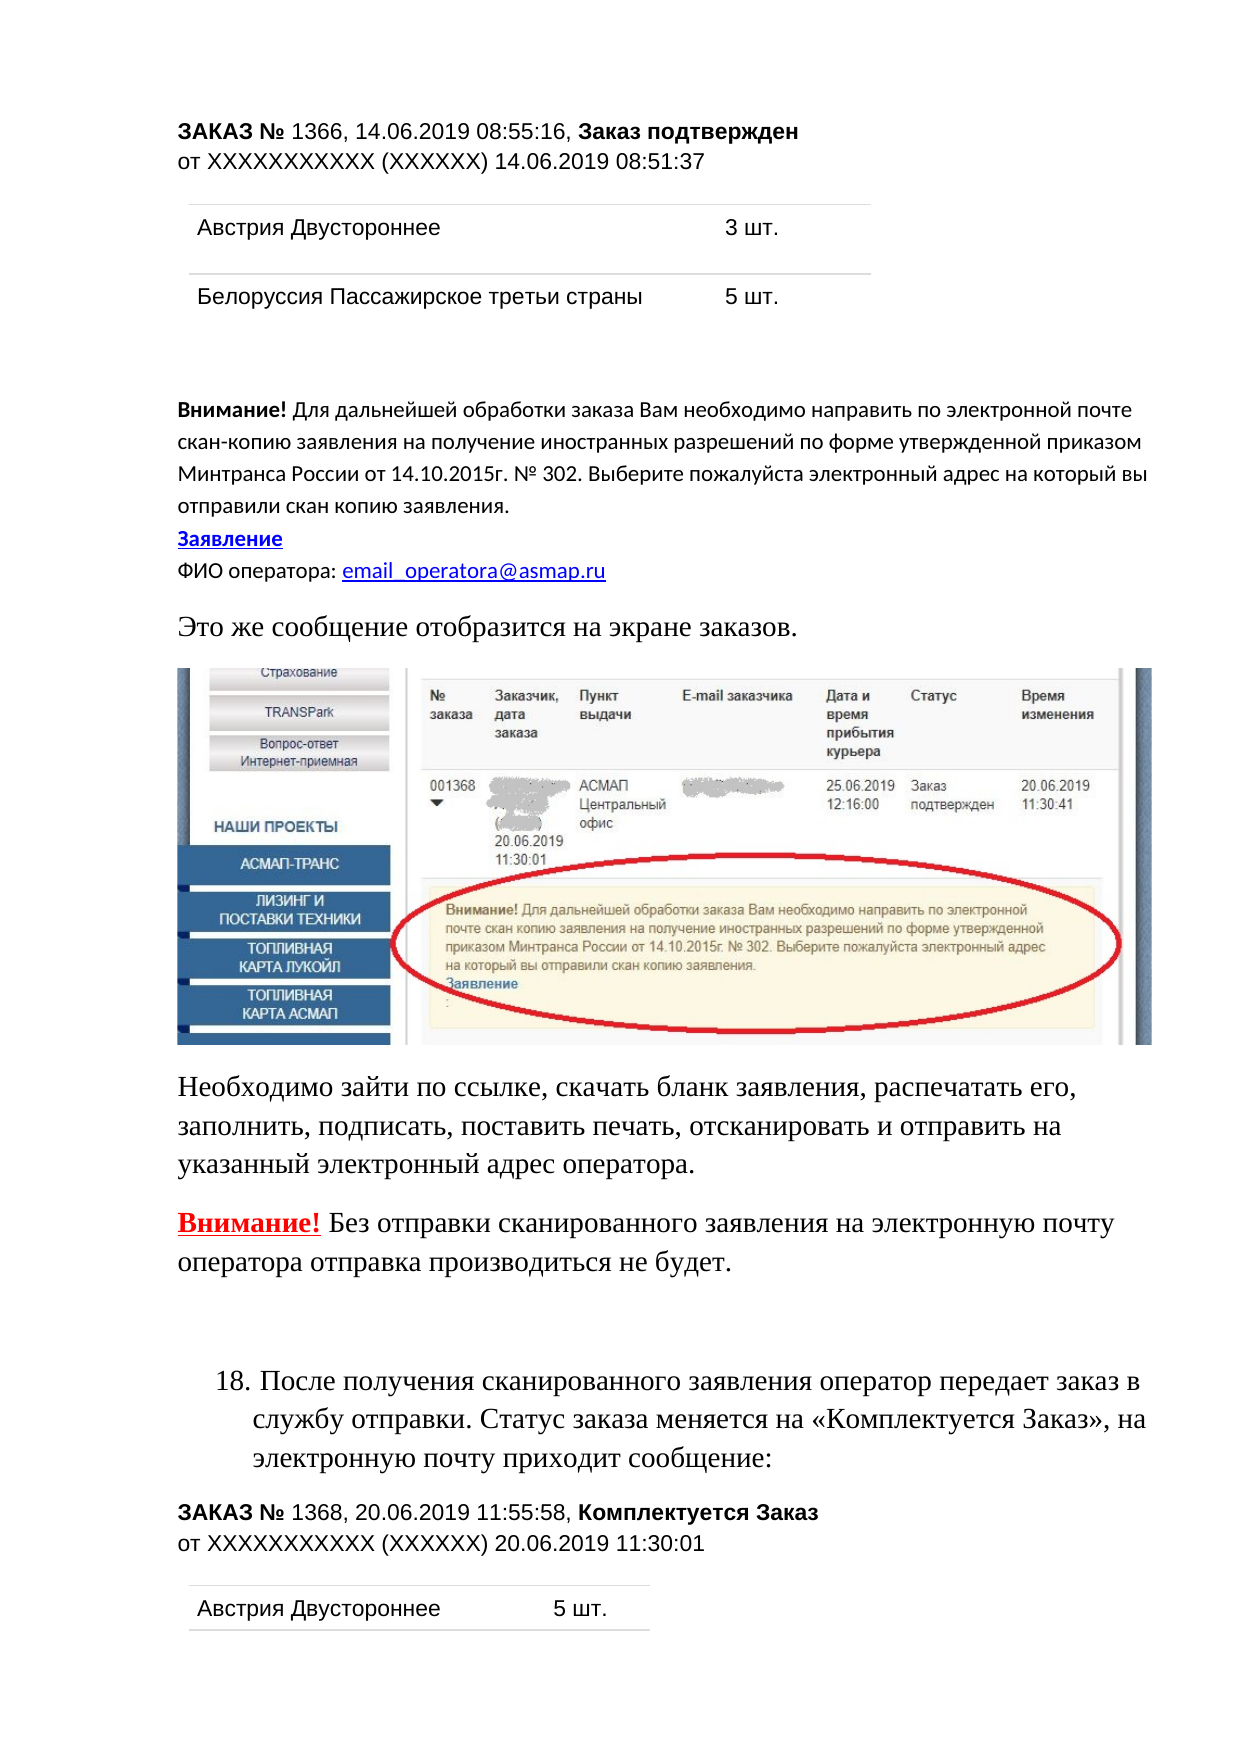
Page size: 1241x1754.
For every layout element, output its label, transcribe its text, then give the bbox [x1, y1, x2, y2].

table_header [189, 1586, 545, 1629]
table_cell 5 шт. [716, 275, 871, 342]
table_header Австрия Двустороннее [189, 205, 716, 273]
list После получения сканированного заявления оператор передает заказ в службу отправки. Статус заказа меняется на «Комплектуется Заказ», на электронную почту приходит сообщение: [215, 1363, 1152, 1473]
table_cell Белоруссия Пассажирское третьи страны [189, 275, 716, 342]
text ЗАКАЗ № 1368, 20.06.2019 11:55:58, Комплектуется Заказ от ХХХХХХХХХХХ (ХХХХХХ) 20.06.2019 11:30:01 [177, 1499, 1152, 1556]
picture [177, 668, 1152, 1045]
text Необходимо зайти по ссылке, скачать бланк заявления, распечатать его, заполнить, подписать, поставить печать, отсканировать и отправить на указанный электронный адрес оператора. [177, 1069, 1152, 1180]
text Внимание! Для дальнейшей обработки заказа Вам необходимо направить по электронной почте скан-копию заявления на получение иностранных разрешений по форме утвержденной приказом Минтранса России от 14.10.2015г. № 302. Выберите пожалуйста электронный адрес на который вы отправили скан копию заявления. Заявление ФИО оператора: email_operatora@asmap.ru [177, 395, 1152, 584]
text Внимание! Без отправки сканированного заявления на электронную почту оператора отправка производиться не будет. [177, 1206, 1152, 1278]
table_header 5 шт. [545, 1586, 650, 1629]
text Это же сообщение отобразится на экране заказов. [177, 609, 1152, 643]
table_header 3 шт. [716, 205, 871, 273]
text ЗАКАЗ № 1366, 14.06.2019 08:55:16, Заказ подтвержден от ХХХХХХХХХХХ (ХХХХХХ) 14.06.2019 08:51:37 [177, 118, 1152, 175]
